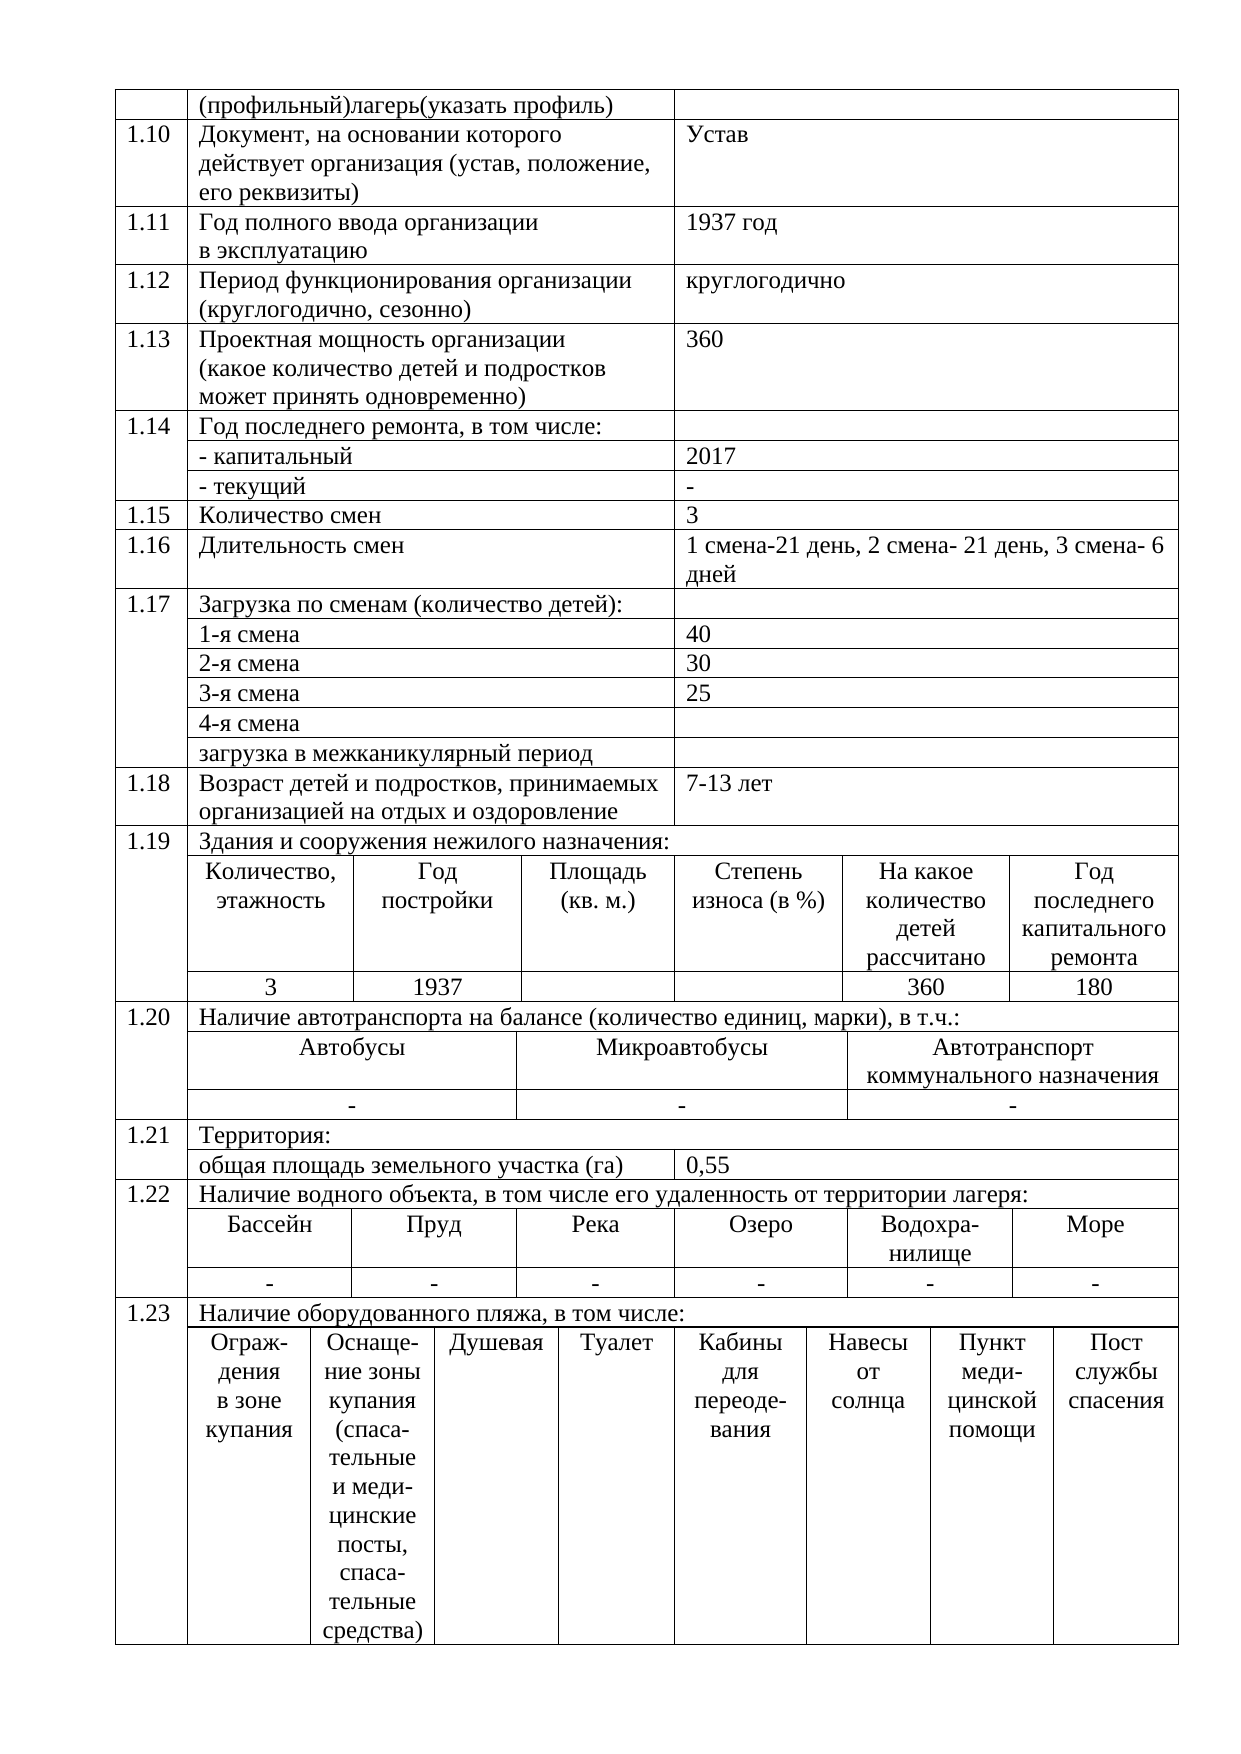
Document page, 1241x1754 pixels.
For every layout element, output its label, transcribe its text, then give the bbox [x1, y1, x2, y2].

table_cell Проектная мощность организации (какое количество детей и подростков может принять одновременно) [188, 324, 674, 410]
table_cell [675, 738, 1178, 767]
table_cell 1.19 [116, 826, 187, 1001]
table_cell 0,55 [675, 1150, 1178, 1178]
table_cell - [1013, 1268, 1178, 1297]
table_cell - [848, 1090, 1178, 1119]
table_cell Река [517, 1209, 674, 1267]
table_cell - [517, 1090, 847, 1119]
table_cell Возраст детей и подростков, принимаемых организацией на отдых и оздоровление [188, 768, 674, 825]
table_cell Душевая [435, 1328, 558, 1644]
table_cell - [188, 1090, 516, 1119]
table_cell 1-я смена [188, 619, 674, 647]
table_cell Туалет [559, 1328, 674, 1644]
table_cell загрузка в межканикулярный период [188, 738, 674, 767]
table_cell - [517, 1268, 674, 1297]
table_cell Устав [675, 120, 1178, 206]
table_cell 1.14 [116, 411, 187, 499]
table_cell Автотранспорт коммунального назначения [848, 1032, 1178, 1089]
table_cell [522, 972, 674, 1001]
table_cell [675, 589, 1178, 618]
table_cell 1 смена-21 день, 2 смена- 21 день, 3 смена- 6 дней [675, 530, 1178, 588]
table_cell Количество, этажность [188, 856, 353, 971]
table_cell 1.18 [116, 768, 187, 825]
table_cell Наличие оборудованного пляжа, в том числе: [188, 1298, 1178, 1326]
table_cell Период функционирования организации (круглогодично, сезонно) [188, 265, 674, 323]
table_cell 1.12 [116, 265, 187, 323]
table_cell Кабины для переоде-вания [675, 1328, 806, 1644]
table_cell Оснаще-ние зоны купания (спаса-тельные и меди-цинские посты, спаса-тельные средства) [311, 1328, 434, 1644]
table_cell Море [1013, 1209, 1178, 1267]
table_cell Микроавтобусы [517, 1032, 847, 1089]
table_cell 360 [843, 972, 1009, 1001]
table_cell Наличие водного объекта, в том числе его удаленность от территории лагеря: [188, 1180, 1178, 1208]
table_cell [675, 972, 842, 1001]
table_cell 7-13 лет [675, 768, 1178, 825]
table_cell - [675, 1268, 847, 1297]
table_cell 1.21 [116, 1120, 187, 1178]
table_cell Пост службы спасения [1054, 1328, 1178, 1644]
table_cell 2-я смена [188, 649, 674, 677]
table_cell Пруд [352, 1209, 516, 1267]
table_cell 1.10 [116, 120, 187, 206]
table_cell 1.23 [116, 1298, 187, 1644]
table_cell Год последнего капитального ремонта [1010, 856, 1178, 971]
table_cell 1.11 [116, 207, 187, 264]
table_cell 1937 год [675, 207, 1178, 264]
table_cell 1.13 [116, 324, 187, 410]
table_cell На какое количество детей рассчитано [843, 856, 1009, 971]
table_cell общая площадь земельного участка (га) [188, 1150, 674, 1178]
table_cell Автобусы [188, 1032, 516, 1089]
table_cell 1.16 [116, 530, 187, 588]
table_cell 1.15 [116, 501, 187, 529]
table_cell Длительность смен [188, 530, 674, 588]
table_cell [675, 411, 1178, 440]
table_cell [675, 708, 1178, 737]
table_cell Степень износа (в %) [675, 856, 842, 971]
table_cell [188, 90, 674, 118]
table_cell Год последнего ремонта, в том числе: [188, 411, 674, 440]
table_cell 1.17 [116, 589, 187, 767]
table_cell Территория: [188, 1120, 1178, 1149]
table_cell 30 [675, 649, 1178, 677]
table_cell - [188, 1268, 351, 1297]
table_cell 180 [1010, 972, 1178, 1001]
table_cell Здания и сооружения нежилого назначения: [188, 826, 1178, 855]
table_cell Количество смен [188, 501, 674, 529]
table_cell - капитальный [188, 441, 674, 470]
table_cell - [675, 471, 1178, 499]
table_cell Площадь (кв. м.) [522, 856, 674, 971]
table_cell Бассейн [188, 1209, 351, 1267]
table_cell - [675, 90, 1178, 118]
table_cell 3 [675, 501, 1178, 529]
table_cell Водохра- нилище [848, 1209, 1012, 1267]
table_cell Озеро [675, 1209, 847, 1267]
table_cell Наличие автотранспорта на балансе (количество единиц, марки), в т.ч.: [188, 1002, 1178, 1031]
table_cell - текущий [188, 471, 674, 499]
table_cell 25 [675, 678, 1178, 707]
table_cell 1.20 [116, 1002, 187, 1119]
table_cell 2017 [675, 441, 1178, 470]
table_cell круглогодично [675, 265, 1178, 323]
table_cell - [848, 1268, 1012, 1297]
table_cell 3-я смена [188, 678, 674, 707]
table_cell 40 [675, 619, 1178, 647]
table_cell Год полного ввода организации в эксплуатацию [188, 207, 674, 264]
table_cell 360 [675, 324, 1178, 410]
table_cell Документ, на основании которого действует организация (устав, положение, его реквизиты) [188, 120, 674, 206]
table_cell Пункт меди-цинской помощи [931, 1328, 1053, 1644]
table_cell Загрузка по сменам (количество детей): [188, 589, 674, 618]
table_cell 1937 [354, 972, 521, 1001]
table_cell 4-я смена [188, 708, 674, 737]
table_cell Навесы от солнца [807, 1328, 930, 1644]
table_cell - [352, 1268, 516, 1297]
table_cell 3 [188, 972, 353, 1001]
table_cell Год постройки [354, 856, 521, 971]
table_cell Ограж-дения в зоне купания [188, 1328, 310, 1644]
table_cell 1.22 [116, 1180, 187, 1297]
